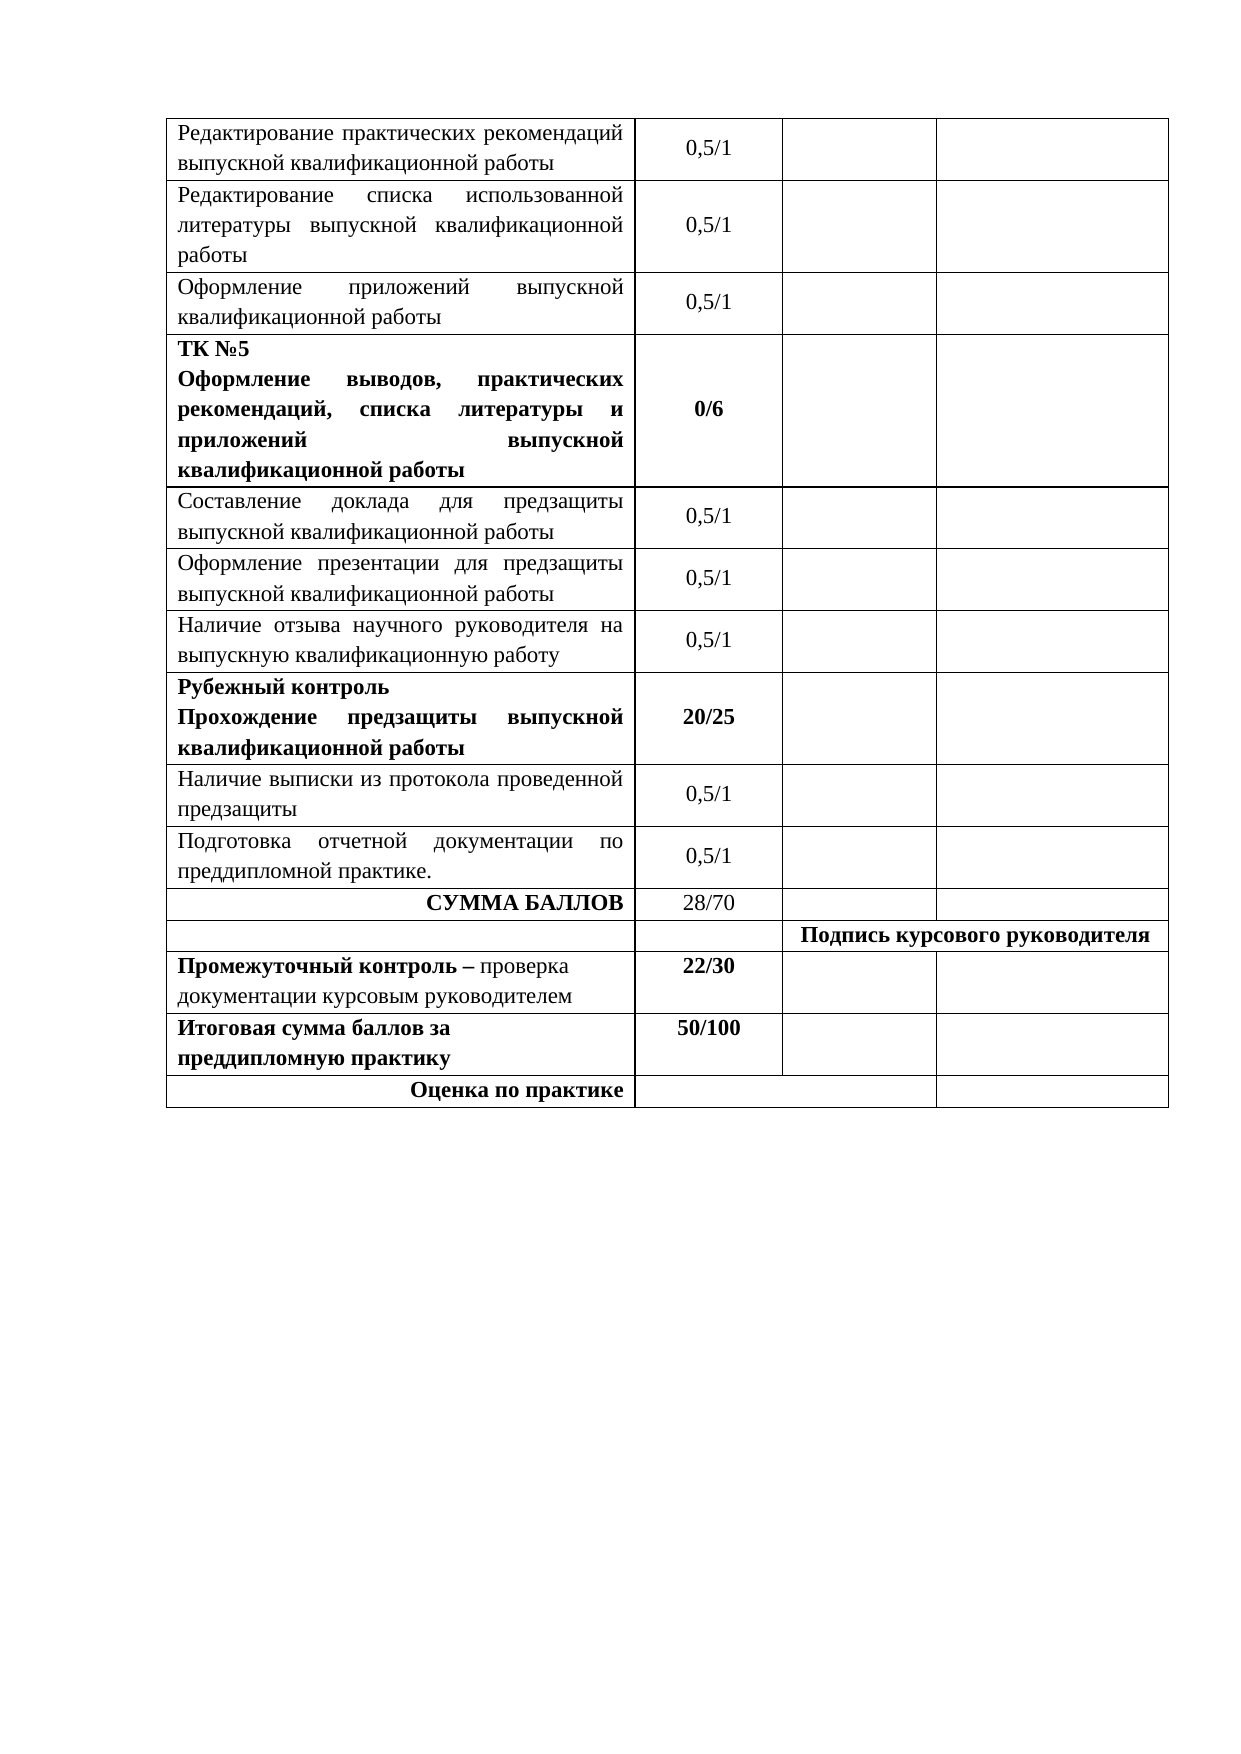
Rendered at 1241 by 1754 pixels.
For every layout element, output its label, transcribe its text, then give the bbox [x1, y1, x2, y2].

table_cell Оценка по практике [167, 1076, 634, 1107]
table_cell 0,5/1 [636, 549, 782, 610]
table_cell [937, 765, 1168, 826]
table_cell Оформление презентации для предзащиты выпускной квалификационной работы [167, 549, 634, 610]
table_cell Итоговая сумма баллов за преддипломную практику [167, 1014, 634, 1075]
table_cell Редактирование списка использованной литературы выпускной квалификационной работы [167, 181, 634, 272]
table_cell [937, 827, 1168, 888]
table_cell 0,5/1 [636, 611, 782, 672]
table_cell 0,5/1 [636, 273, 782, 334]
table_cell [937, 889, 1168, 919]
table_cell [783, 765, 936, 826]
table_cell [783, 827, 936, 888]
table_cell [937, 488, 1168, 548]
table_cell [937, 119, 1168, 180]
table_cell [783, 549, 936, 610]
table_cell Наличие отзыва научного руководителя на выпускную квалификационную работу [167, 611, 634, 672]
table_cell [783, 181, 936, 272]
table_cell 0,5/1 [636, 119, 782, 180]
table_cell [937, 673, 1168, 764]
table_cell [783, 488, 936, 548]
table_cell 0/6 [636, 335, 782, 486]
table_cell Наличие выписки из протокола проведенной предзащиты [167, 765, 634, 826]
table_cell 20/25 [636, 673, 782, 764]
table_cell 28/70 [636, 889, 782, 919]
table_cell [937, 181, 1168, 272]
table_cell [937, 1076, 1168, 1107]
table_cell [937, 335, 1168, 486]
table_cell [937, 549, 1168, 610]
table_cell [783, 273, 936, 334]
table_cell [783, 1014, 936, 1075]
table_cell 0,5/1 [636, 765, 782, 826]
table_cell [783, 889, 936, 919]
table_cell [783, 335, 936, 486]
table_cell [937, 952, 1168, 1013]
table_cell Рубежный контроль Прохождение предзащиты выпускной квалификационной работы [167, 673, 634, 764]
table_cell [636, 1076, 936, 1107]
table_cell Промежуточный контроль – проверка документации курсовым руководителем [167, 952, 634, 1013]
table_cell 0,5/1 [636, 827, 782, 888]
table_cell ТК №5 Оформление выводов, практических рекомендаций, списка литературы и приложений выпускной квалификационной работы [167, 335, 634, 486]
table_cell СУММА БАЛЛОВ [167, 889, 634, 919]
table_cell [783, 611, 936, 672]
table_cell [783, 952, 936, 1013]
table_cell 0,5/1 [636, 181, 782, 272]
table_cell [636, 921, 782, 951]
table_cell 50/100 [636, 1014, 782, 1075]
table_cell [783, 673, 936, 764]
table_cell Редактирование практических рекомендаций выпускной квалификационной работы [167, 119, 634, 180]
table_cell [937, 611, 1168, 672]
table_cell 0,5/1 [636, 488, 782, 548]
table_cell [783, 119, 936, 180]
table_cell Оформление приложений выпускной квалификационной работы [167, 273, 634, 334]
table_cell [937, 273, 1168, 334]
table_cell Подпись курсового руководителя [783, 921, 1168, 951]
table_cell [167, 921, 634, 951]
table_cell 22/30 [636, 952, 782, 1013]
table_cell [937, 1014, 1168, 1075]
table_cell Подготовка отчетной документации по преддипломной практике. [167, 827, 634, 888]
table_cell Составление доклада для предзащиты выпускной квалификационной работы [167, 488, 634, 548]
